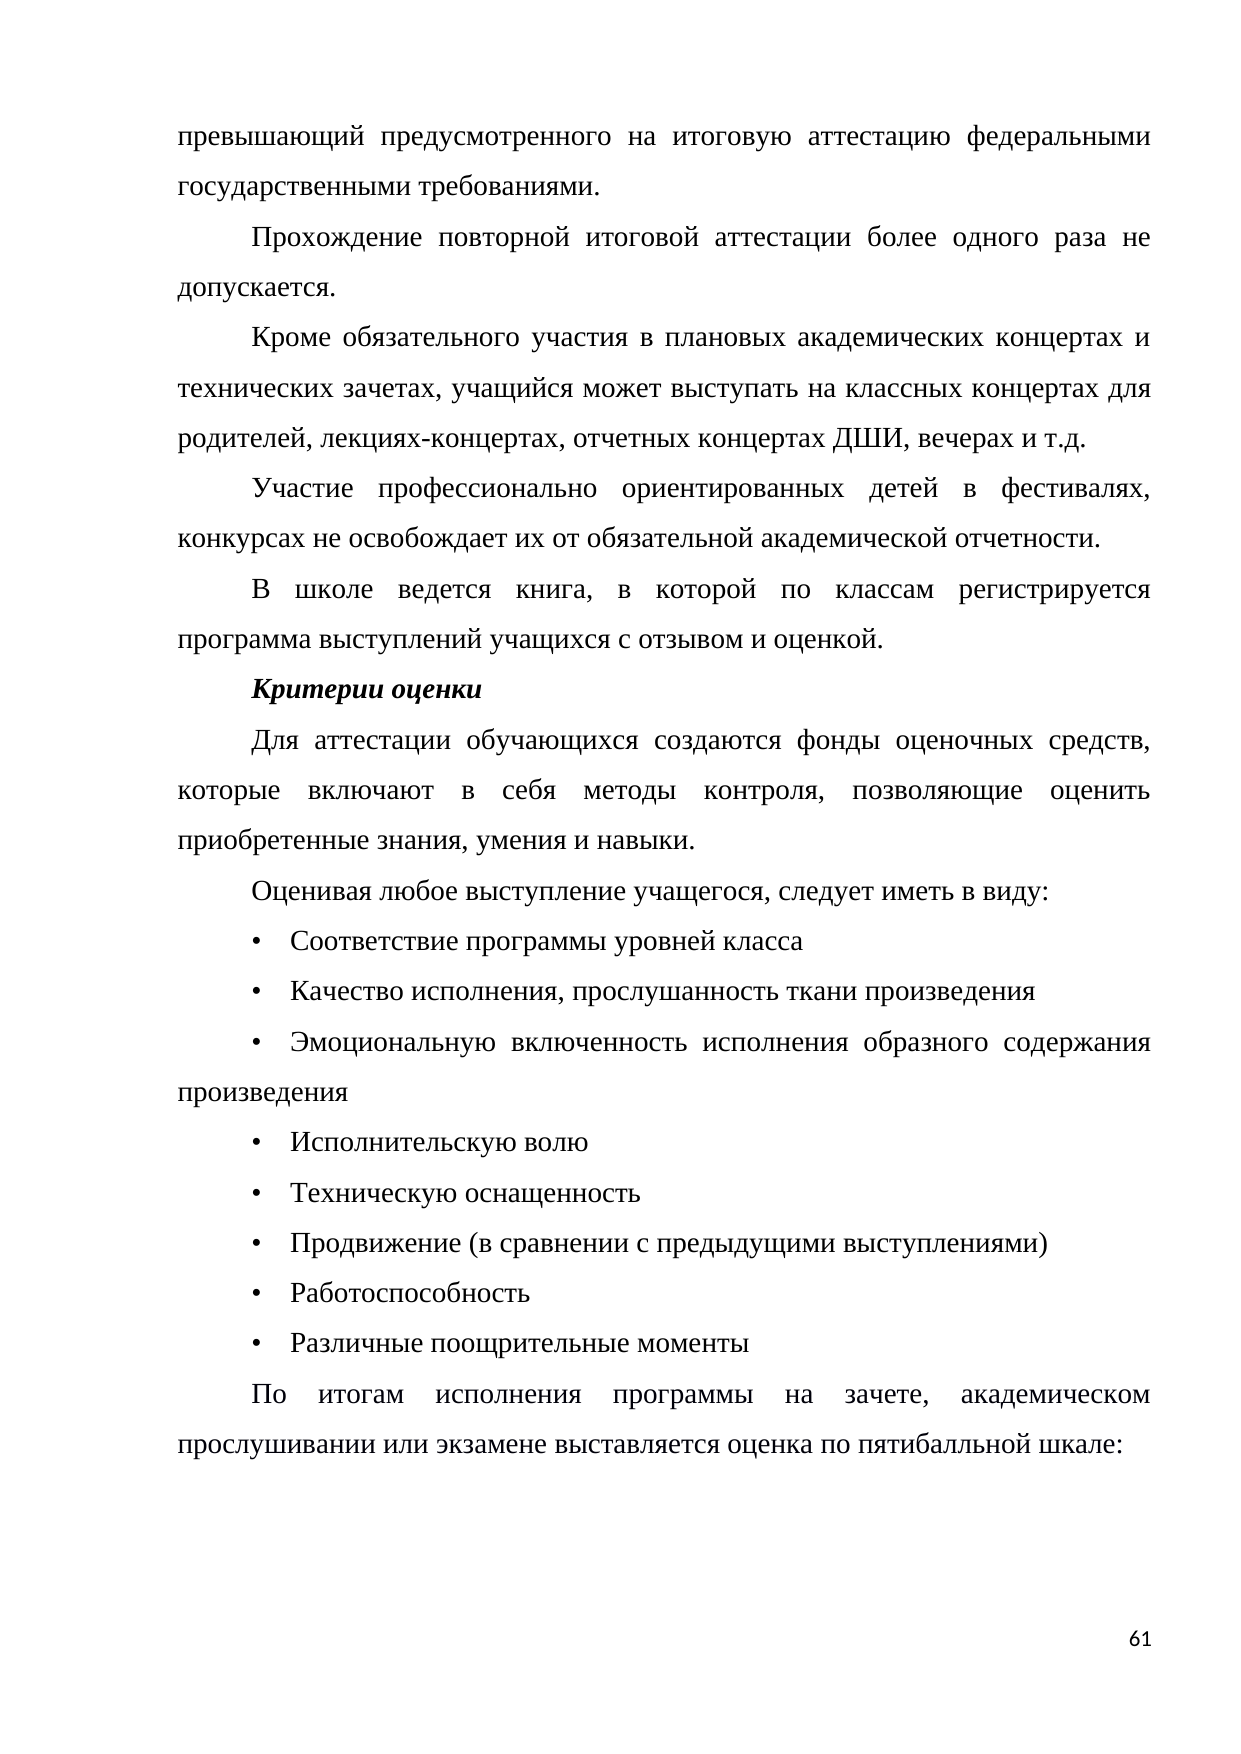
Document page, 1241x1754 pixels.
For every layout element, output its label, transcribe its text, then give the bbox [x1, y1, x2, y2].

list Качество исполнения, прослушанность ткани произведения [177, 973, 1152, 1007]
list Работоспособность [177, 1275, 1152, 1309]
text Прохождение повторной итоговой аттестации более одного раза не допускается. [177, 219, 1152, 303]
text Критерии оценки [177, 672, 1152, 705]
text По итогам исполнения программы на зачете, академическом прослушивании или экзамене выставляется оценка по пятибалльной шкале: [177, 1376, 1152, 1460]
list Соответствие программы уровней класса [177, 923, 1152, 957]
list Техническую оснащенность [177, 1175, 1152, 1208]
text Для аттестации обучающихся создаются фонды оценочных средств, которые включают в себя методы контроля, позволяющие оценить приобретенные знания, умения и навыки. [177, 722, 1152, 856]
list Различные поощрительные моменты [177, 1326, 1152, 1359]
list Эмоциональную включенность исполнения образного содержания произведения [177, 1024, 1152, 1108]
text В школе ведется книга, в которой по классам регистрируется программа выступлений учащихся с отзывом и оценкой. [177, 571, 1152, 655]
list Продвижение (в сравнении с предыдущими выступлениями) [177, 1225, 1152, 1258]
text Кроме обязательного участия в плановых академических концертах и технических зачетах, учащийся может выступать на классных концертах для родителей, лекциях-концертах, отчетных концертах ДШИ, вечерах и т.д. [177, 319, 1152, 453]
list Исполнительскую волю [177, 1124, 1152, 1158]
text Оценивая любое выступление учащегося, следует иметь в виду: [177, 873, 1152, 906]
text Участие профессионально ориентированных детей в фестивалях, конкурсах не освобождает их от обязательной академической отчетности. [177, 470, 1152, 554]
